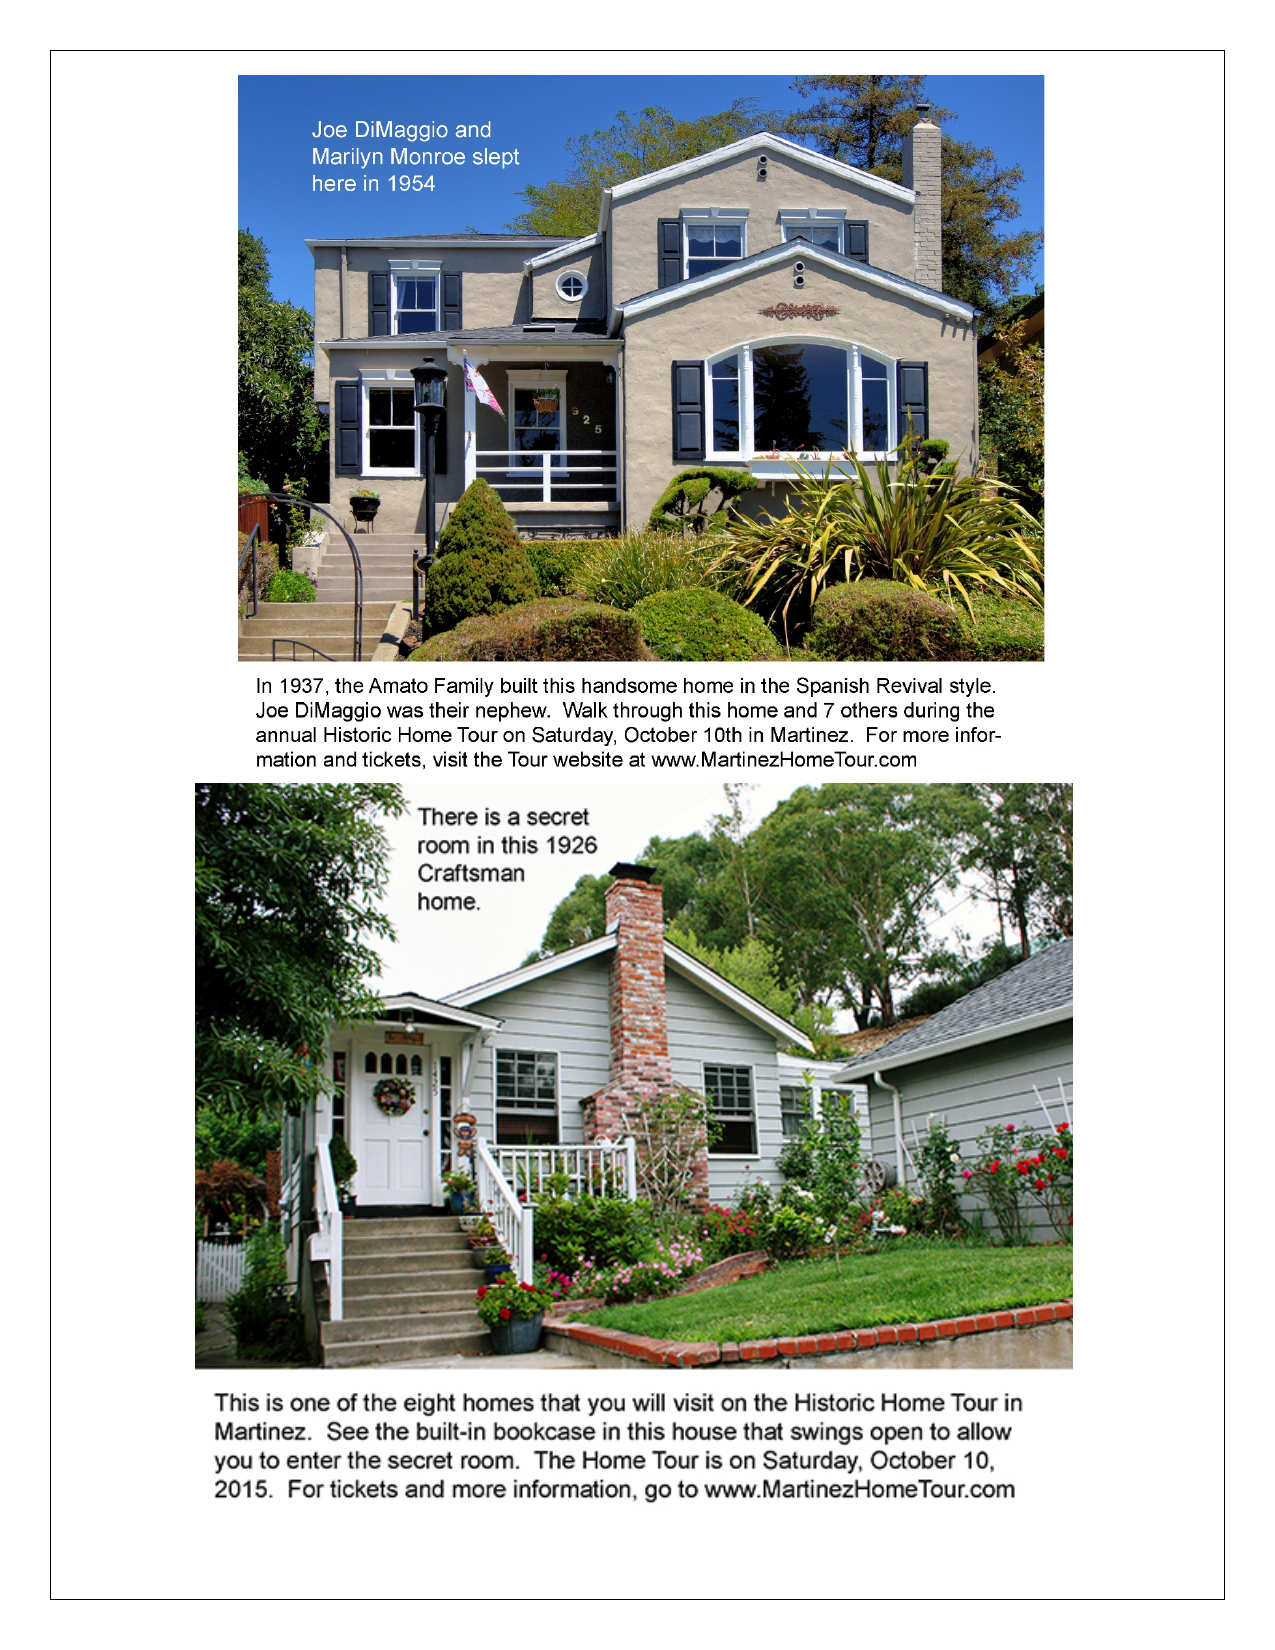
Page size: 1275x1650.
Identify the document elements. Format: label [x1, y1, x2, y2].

picture [195, 75, 1073, 1520]
